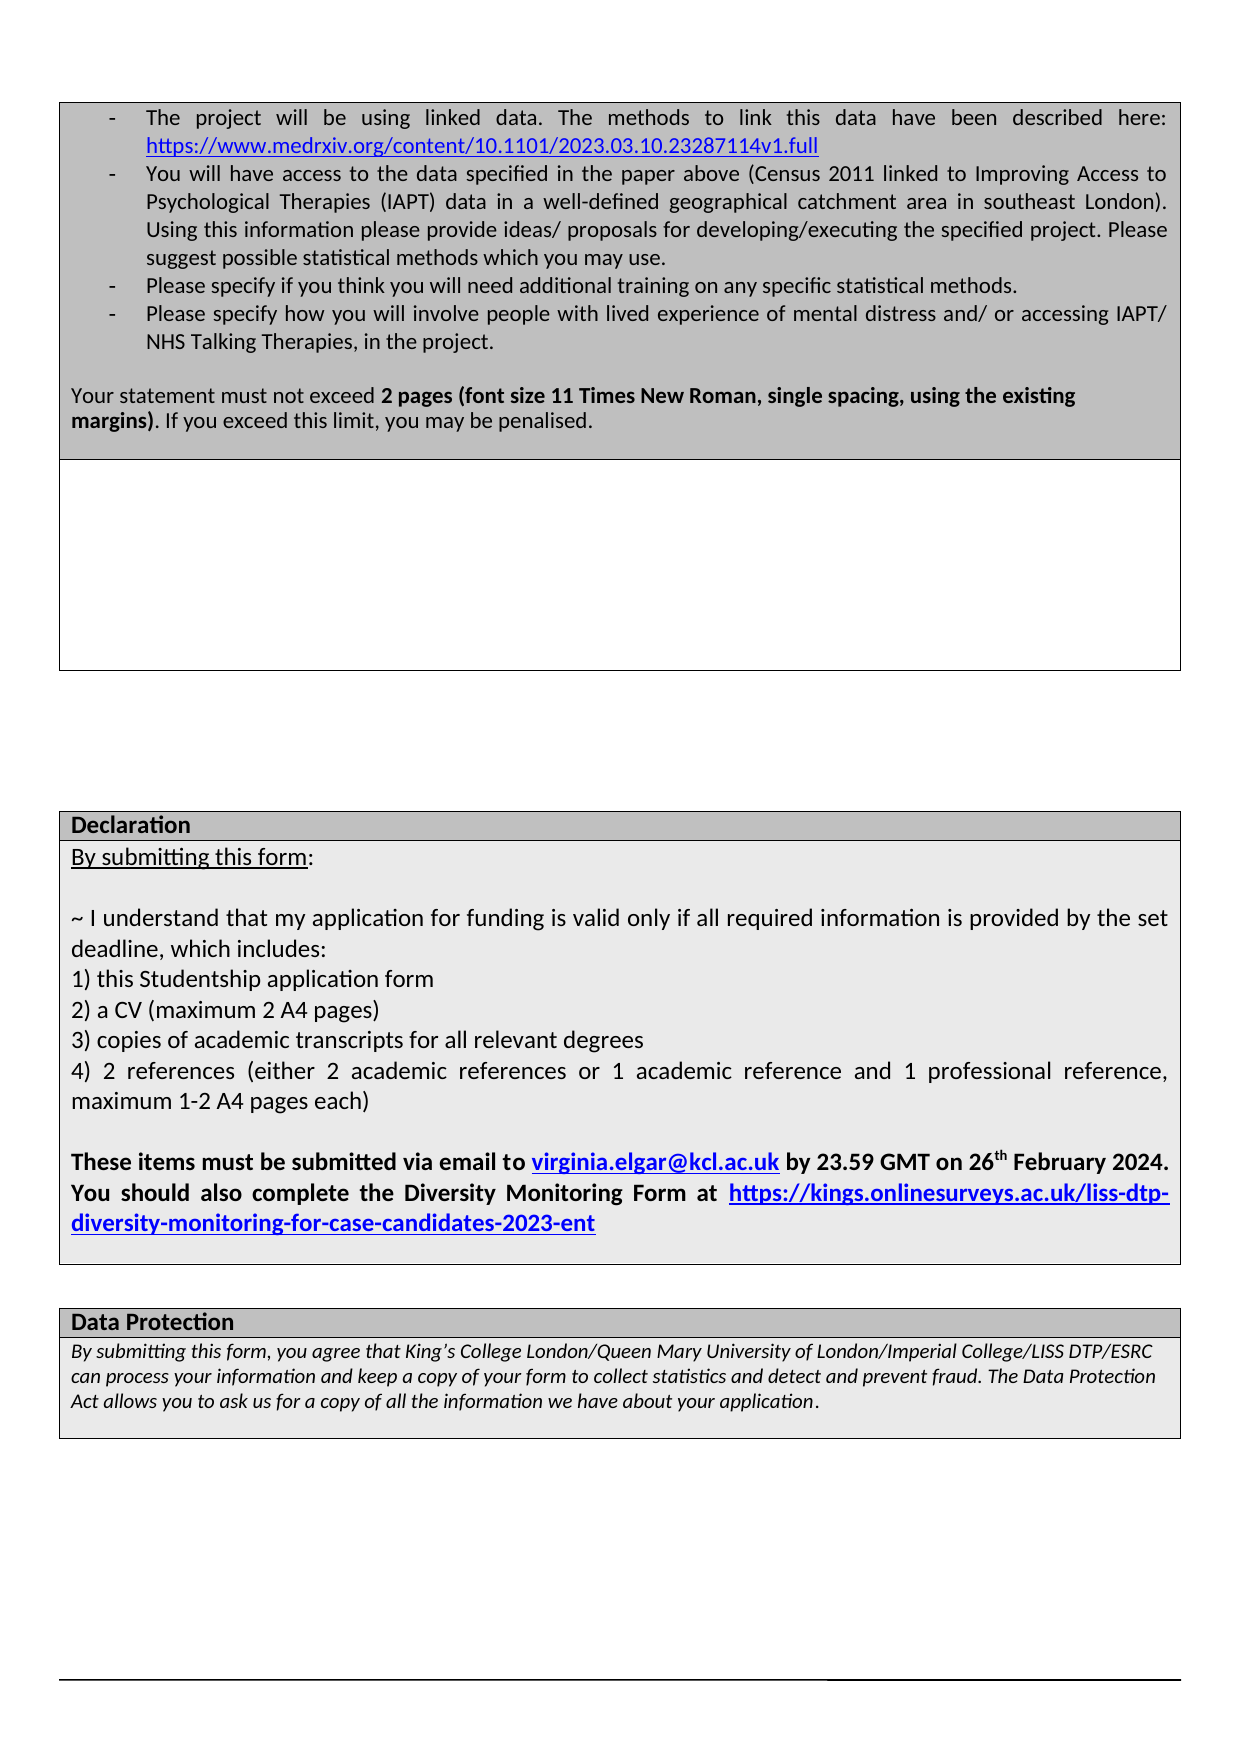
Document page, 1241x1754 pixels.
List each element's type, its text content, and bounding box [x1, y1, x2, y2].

table_cell By submitting this form: ~ I understand that my application for funding is valid only if all required information is provided by the set deadline, which includes: 1) this Studentship application form 2) a CV (maximum 2 A4 pages) 3) copies of academic transcripts for all relevant degrees 4) 2 references (either 2 academic references or 1 academic reference and 1 professional reference, maximum 1-2 A4 pages each) These items must be submitted via email to virginia.elgar@kcl.ac.uk by 23.59 GMT on 26th February 2024. You should also complete the Diversity Monitoring Form at https://kings.onlinesurveys.ac.uk/liss-dtp-diversity-monitoring-for-case-candidates-2023-ent [60, 841, 1180, 1263]
table_header Data Protection [60, 1309, 1180, 1337]
table_cell By submitting this form, you agree that King’s College London/Queen Mary University of London/Imperial College/LISS DTP/ESRC can process your information and keep a copy of your form to collect statistics and detect and prevent fraud. The Data Protection Act allows you to ask us for a copy of all the information we have about your application. [60, 1338, 1180, 1438]
table_cell [60, 460, 1180, 670]
table_header Declaration [60, 812, 1180, 840]
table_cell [60, 103, 1180, 459]
